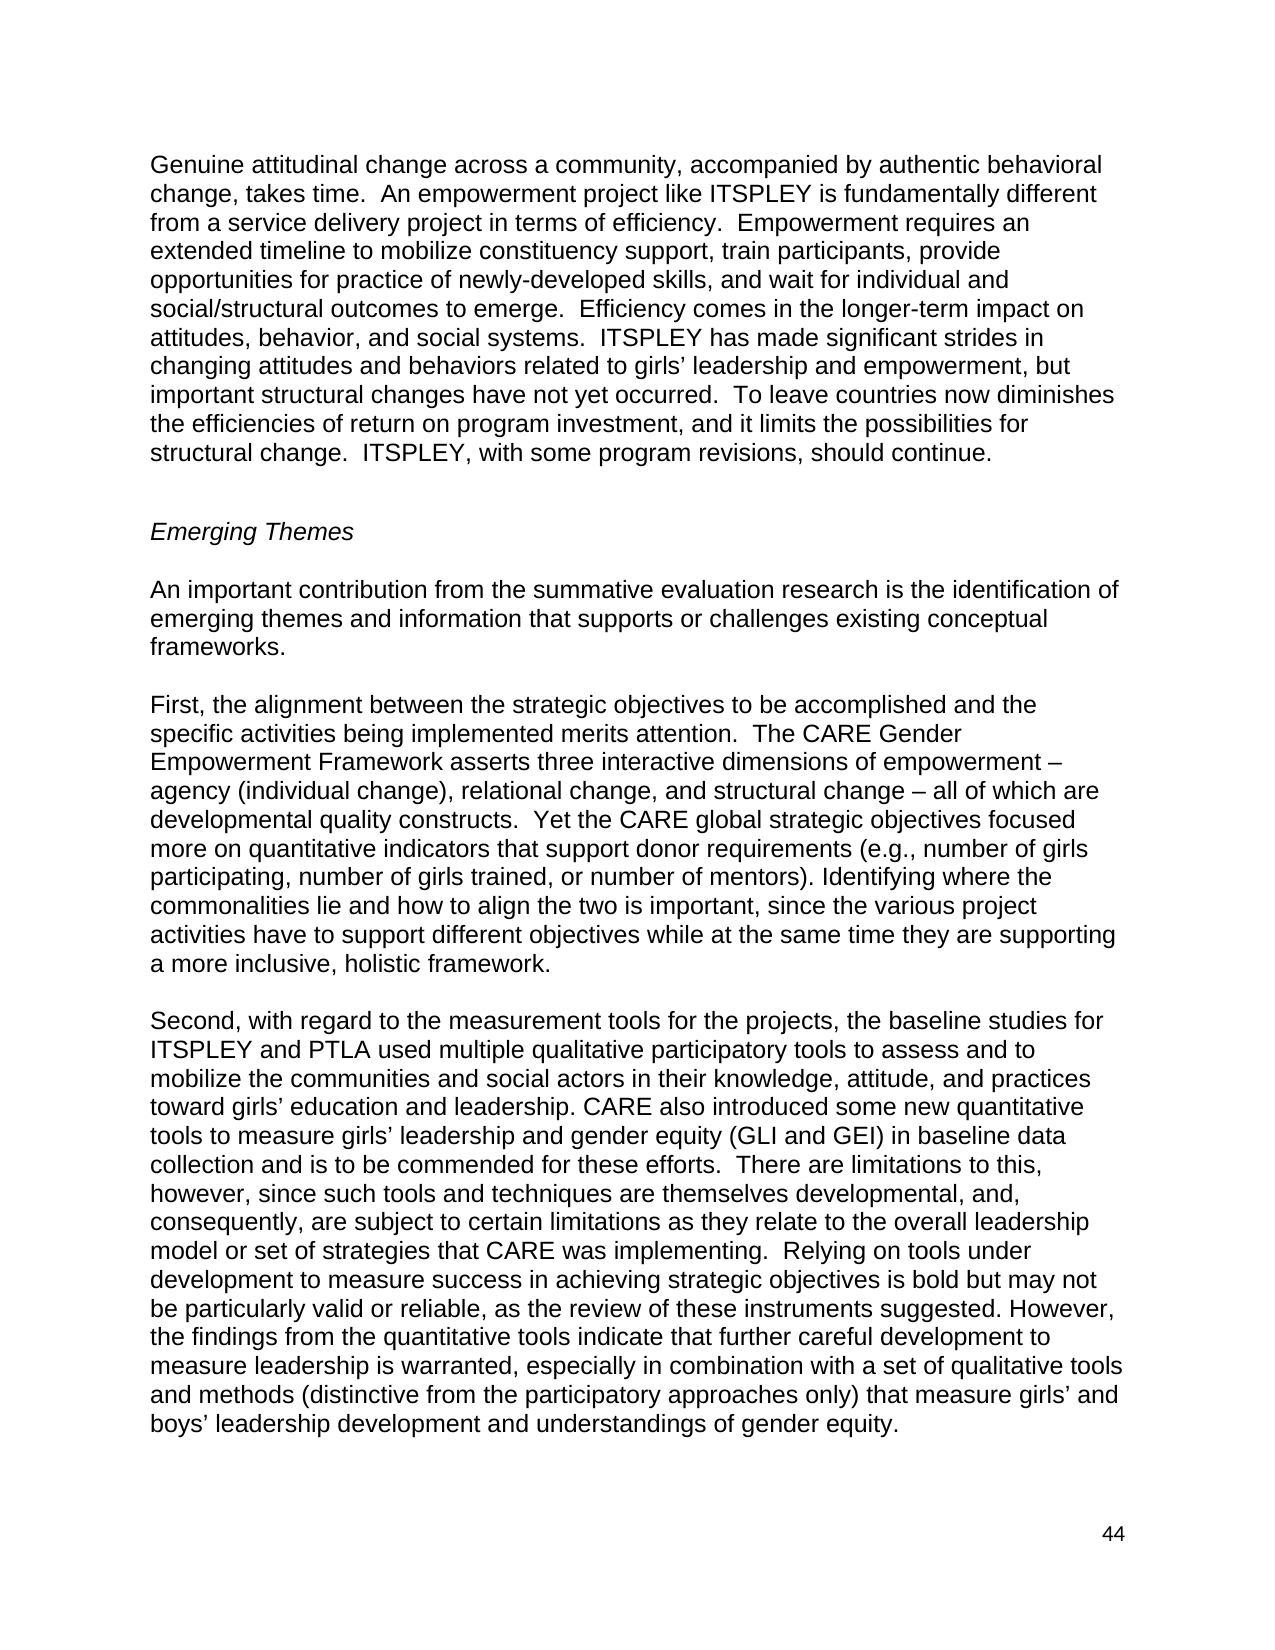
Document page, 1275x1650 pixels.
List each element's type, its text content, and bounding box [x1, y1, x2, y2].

text Emerging Themes [150, 517, 1125, 546]
text Genuine attitudinal change across a community, accompanied by authentic behavioral change, takes time. An empowerment project like ITSPLEY is fundamentally different from a service delivery project in terms of efficiency. Empowerment requires an extended timeline to mobilize constituency support, train participants, provide opportunities for practice of newly-developed skills, and wait for individual and social/structural outcomes to emerge. Efficiency comes in the longer-term impact on attitudes, behavior, and social systems. ITSPLEY has made significant strides in changing attitudes and behaviors related to girls’ leadership and empowerment, but important structural changes have not yet occurred. To leave countries now diminishes the efficiencies of return on program investment, and it limits the possibilities for structural change. ITSPLEY, with some program revisions, should continue. [150, 150, 1125, 466]
text First, the alignment between the strategic objectives to be accomplished and the specific activities being implemented merits attention. The CARE Gender Empowerment Framework asserts three interactive dimensions of empowerment – agency (individual change), relational change, and structural change – all of which are developmental quality constructs. Yet the CARE global strategic objectives focused more on quantitative indicators that support donor requirements (e.g., number of girls participating, number of girls trained, or number of mentors). Identifying where the commonalities lie and how to align the two is important, since the various project activities have to support different objectives while at the same time they are supporting a more inclusive, holistic framework. [150, 690, 1125, 977]
text An important contribution from the summative evaluation research is the identification of emerging themes and information that supports or challenges existing conceptual frameworks. [150, 575, 1125, 661]
text Second, with regard to the measurement tools for the projects, the baseline studies for ITSPLEY and PTLA used multiple qualitative participatory tools to assess and to mobilize the communities and social actors in their knowledge, attitude, and practices toward girls’ education and leadership. CARE also introduced some new quantitative tools to measure girls’ leadership and gender equity (GLI and GEI) in baseline data collection and is to be commended for these efforts. There are limitations to this, however, since such tools and techniques are themselves developmental, and, consequently, are subject to certain limitations as they relate to the overall leadership model or set of strategies that CARE was implementing. Relying on tools under development to measure success in achieving strategic objectives is bold but may not be particularly valid or reliable, as the review of these instruments suggested. However, the findings from the quantitative tools indicate that further careful development to measure leadership is warranted, especially in combination with a set of qualitative tools and methods (distinctive from the participatory approaches only) that measure girls’ and boys’ leadership development and understandings of gender equity. [150, 1006, 1125, 1437]
